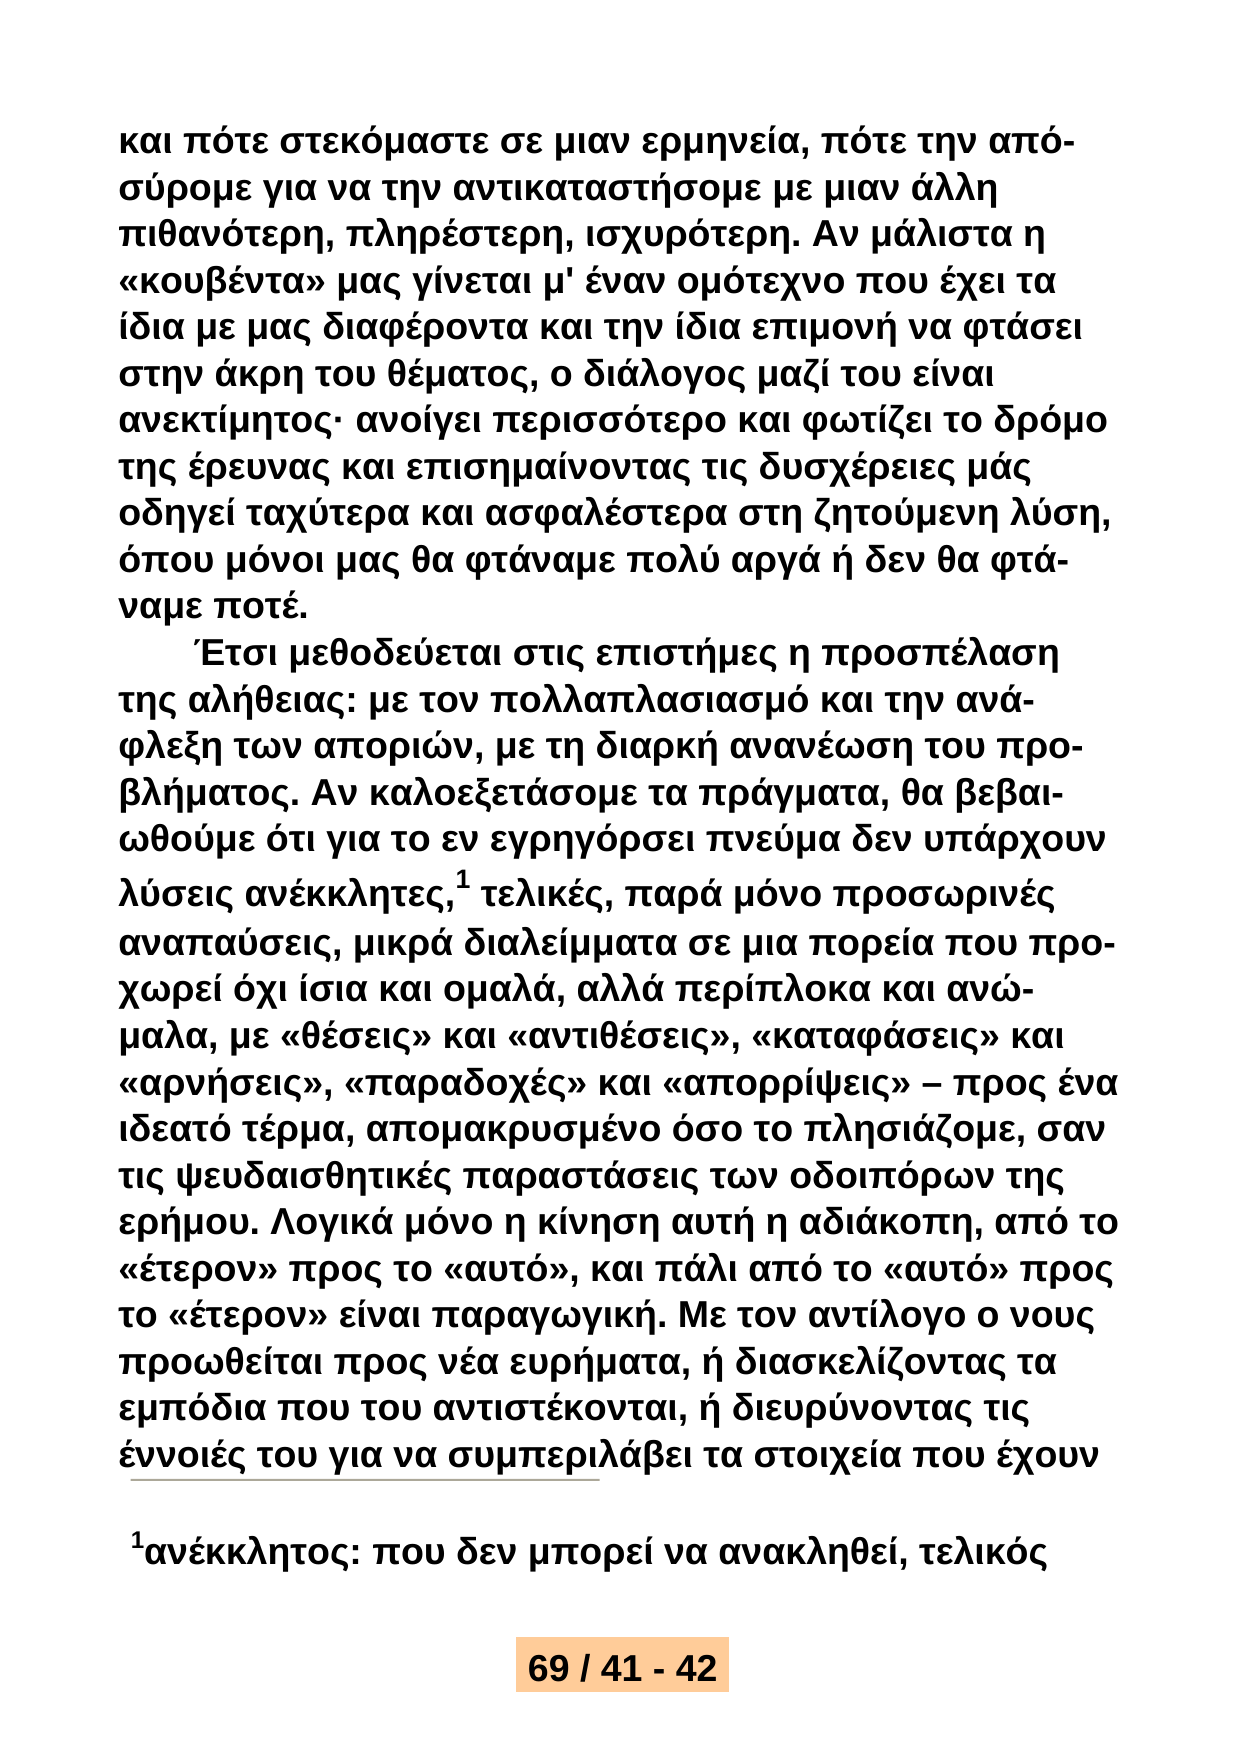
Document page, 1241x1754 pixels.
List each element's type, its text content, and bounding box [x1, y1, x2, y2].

text και πότε στεκόμαστε σε μιαν ερμηνεία, πότε την από-σύρομε για να την αντικαταστήσομε με μιαν άλλη πιθανότερη, πληρέστερη, ισχυρότερη. Αν μάλιστα η «κουβέντα» μας γίνεται μ' έναν ομότεχνο που έχει τα ίδια με μας διαφέροντα και την ίδια επιμονή να φτάσει στην άκρη του θέματος, ο διάλογος μαζί του είναι ανεκτίμητος· ανοίγει περισσότερο και φωτίζει το δρόμο της έρευνας και επισημαίνοντας τις δυσχέρειες μάς οδηγεί ταχύτερα και ασφαλέστερα στη ζητούμενη λύση, όπου μόνοι μας θα φτάναμε πολύ αργά ή δεν θα φτά-ναμε ποτέ. [118, 118, 1122, 627]
text Έτσι μεθοδεύεται στις επιστήμες η προσπέλαση της αλήθειας: με τον πολλαπλασιασμό και την ανά-φλεξη των αποριών, με τη διαρκή ανανέωση του προ-βλήματος. Αν καλοεξετάσομε τα πράγματα, θα βεβαι-ωθούμε ότι για το εν εγρηγόρσει πνεύμα δεν υπάρχουν λύσεις ανέκκλητες,1 τελικές, παρά μόνο προσωρινές αναπαύσεις, μικρά διαλείμματα σε μια πορεία που προ-χωρεί όχι ίσια και ομαλά, αλλά περίπλοκα και ανώ-μαλα, με «θέσεις» και «αντιθέσεις», «καταφάσεις» και «αρνήσεις», «παραδοχές» και «απορρίψεις» – προς ένα ιδεατό τέρμα, απομακρυσμένο όσο το πλησιάζομε, σαν τις ψευδαισθητικές παραστάσεις των οδοιπόρων της ερήμου. Λογικά μόνο η κίνηση αυτή η αδιάκοπη, από το «έτερον» προς το «αυτό», και πάλι από το «αυτό» προς το «έτερον» είναι παραγωγική. Με τον αντίλογο ο νους προωθείται προς νέα ευρήματα, ή διασκελίζοντας τα εμπόδια που του αντιστέκονται, ή διευρύνοντας τις έννοιές του για να συμπεριλάβει τα στοιχεία που έχουν [118, 630, 1122, 1475]
text 1ανέκκλητος: που δεν μπορεί να ανακληθεί, τελικός [118, 1526, 1122, 1573]
